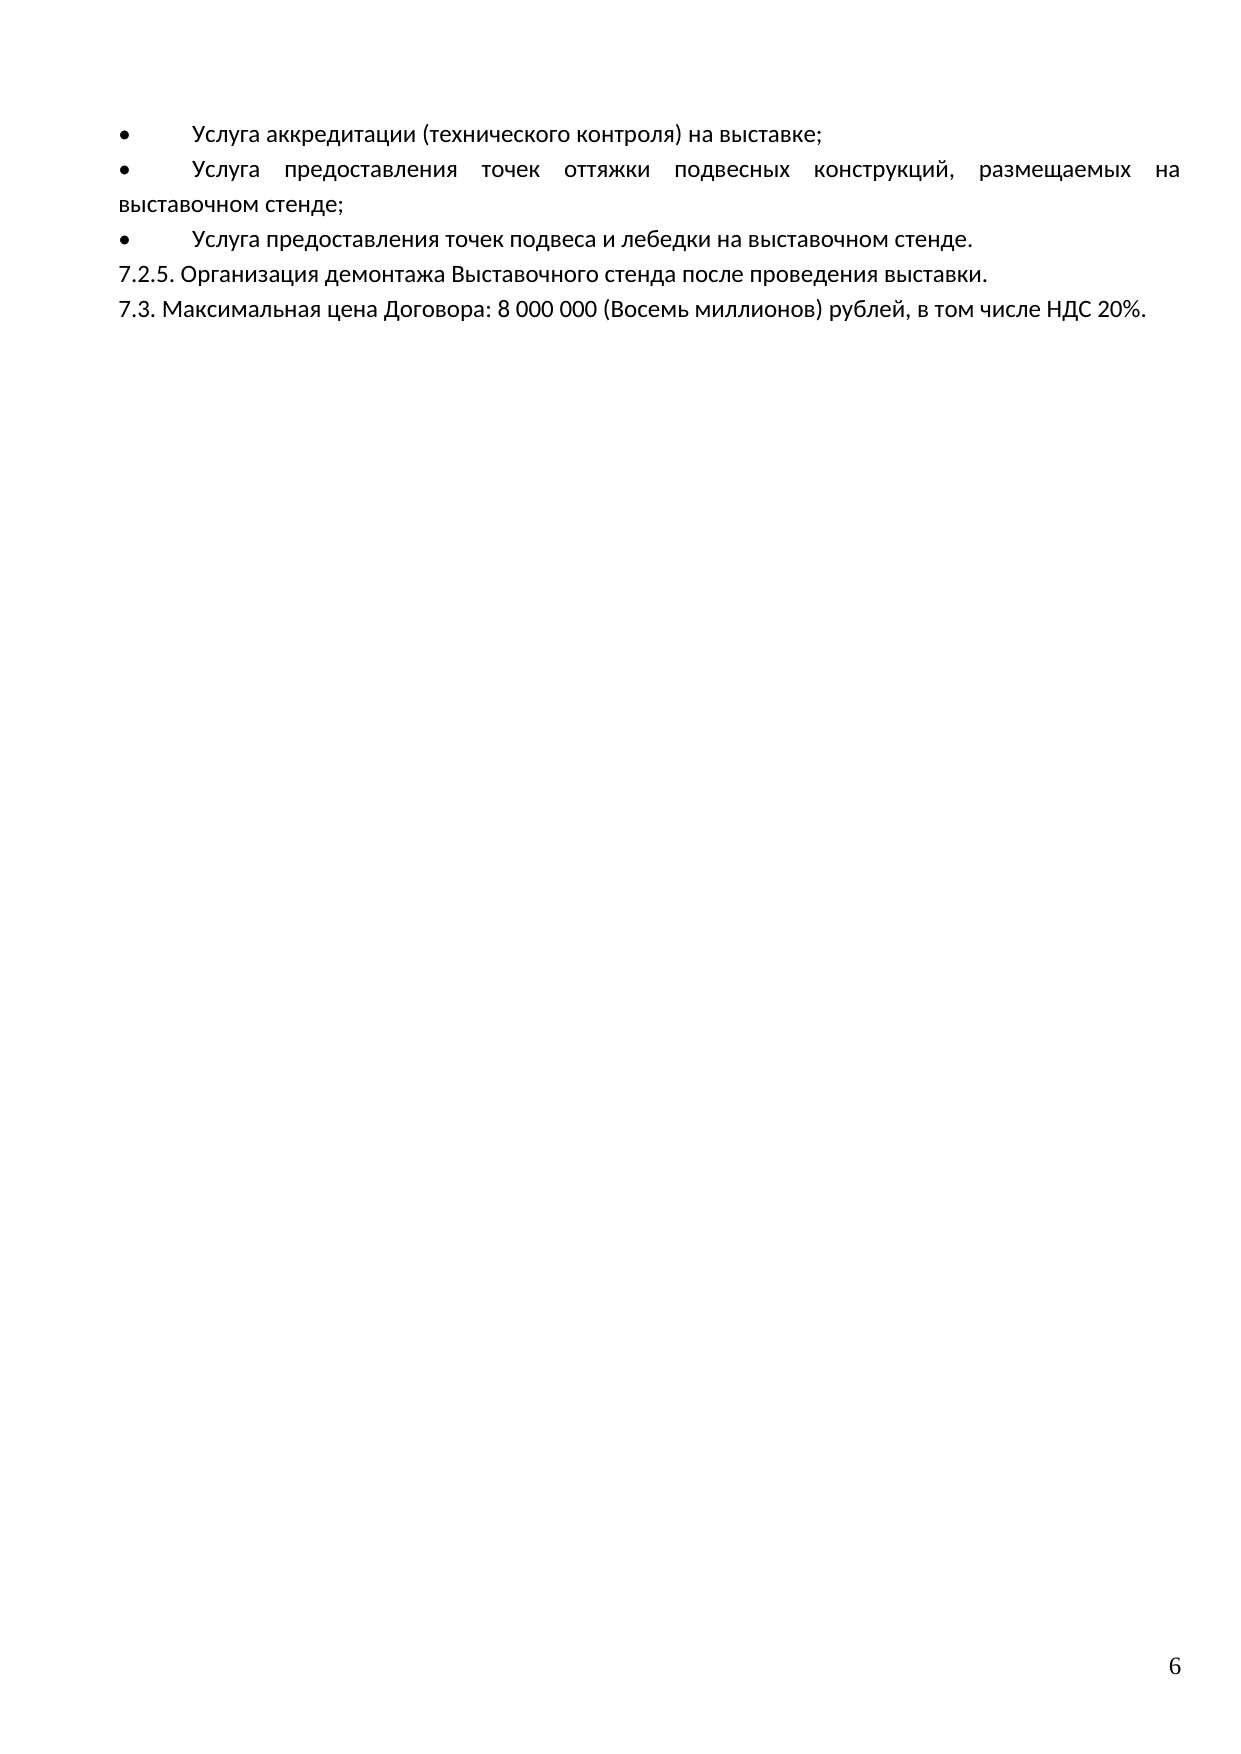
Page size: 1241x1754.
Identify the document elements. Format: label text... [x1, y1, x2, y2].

text • Услуга предоставления точек подвеса и лебедки на выставочном стенде. [118, 223, 1181, 254]
text • Услуга предоставления точек оттяжки подвесных конструкций, размещаемых на выставочном стенде; [118, 153, 1181, 219]
text 7.2.5. Организация демонтажа Выставочного стенда после проведения выставки. [118, 258, 1181, 289]
text • Услуга аккредитации (технического контроля) на выставке; [118, 118, 1181, 149]
text 7.3. Максимальная цена Договора: 8 000 000 (Восемь миллионов) рублей, в том числе НДС 20%. [118, 293, 1181, 324]
